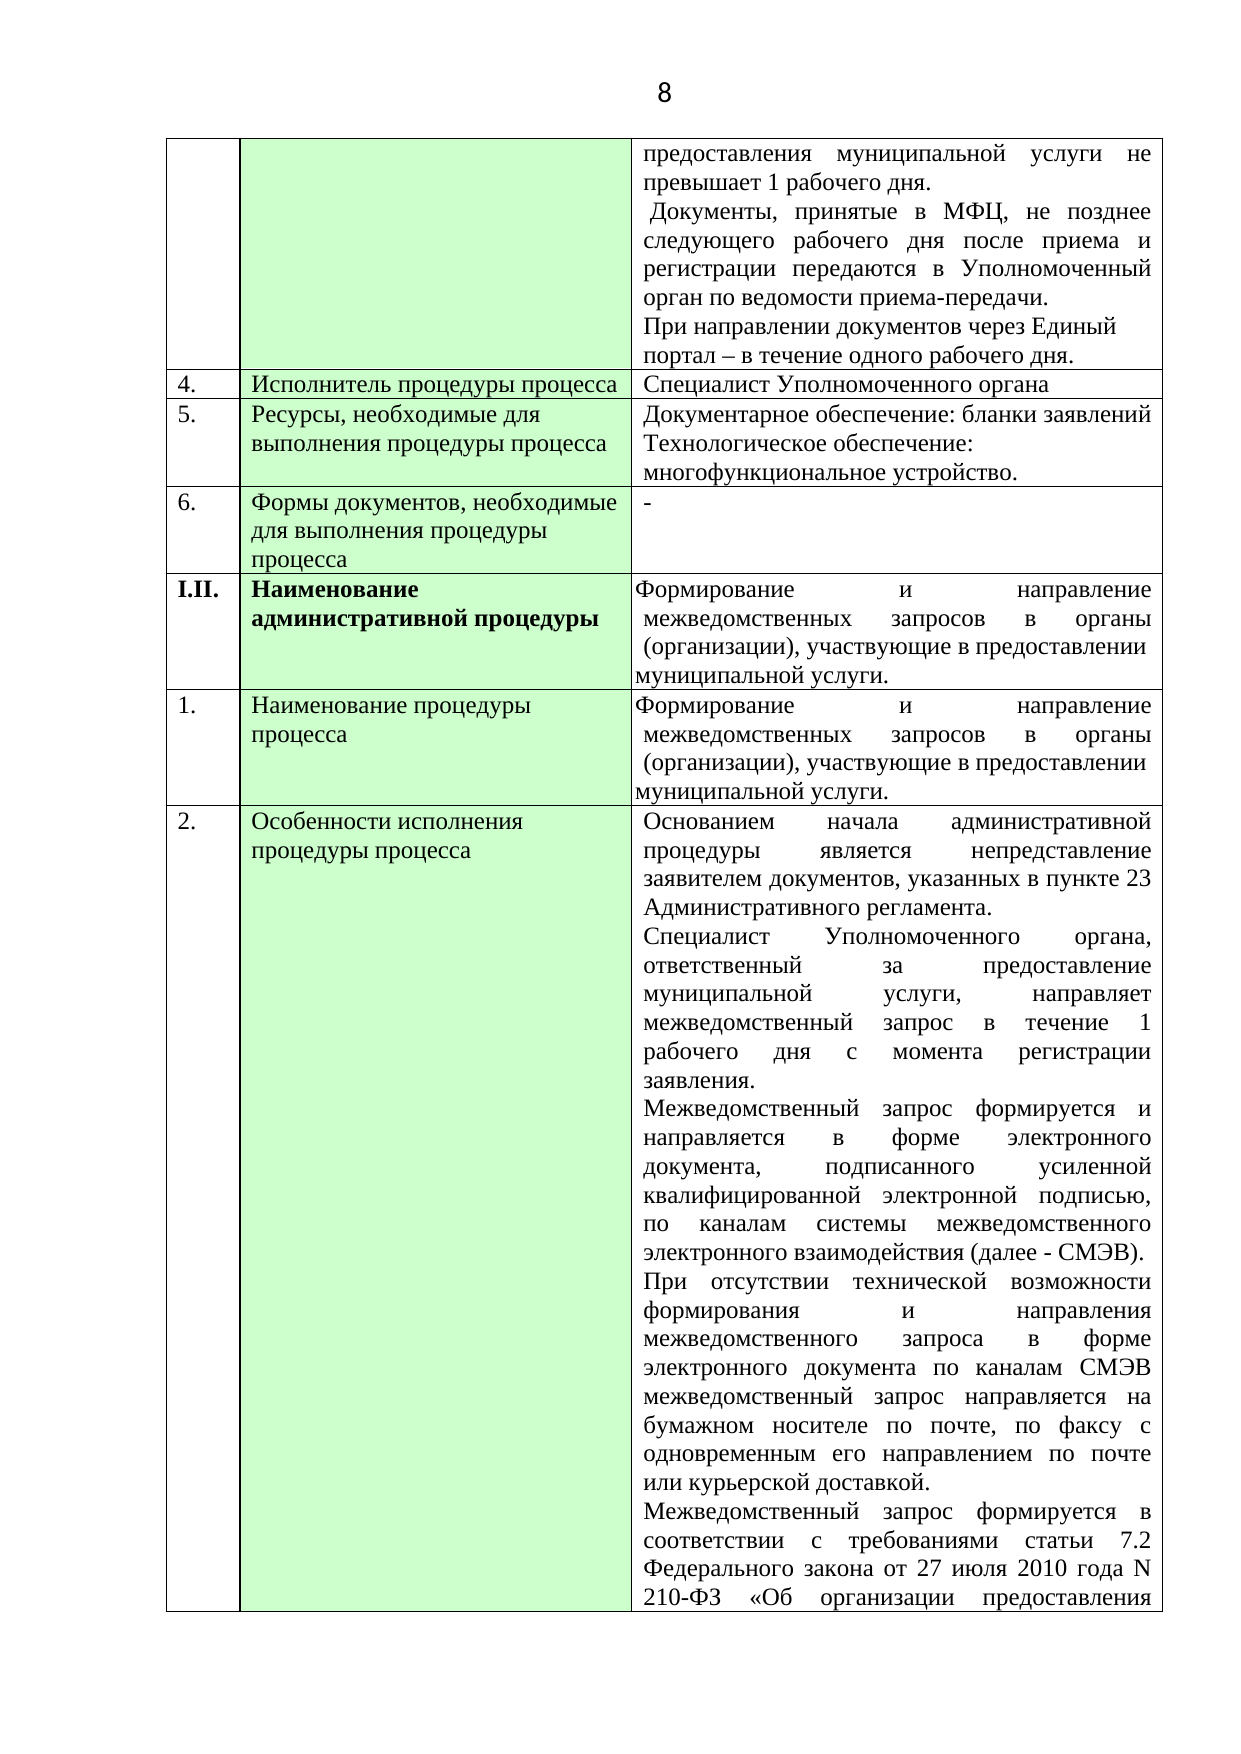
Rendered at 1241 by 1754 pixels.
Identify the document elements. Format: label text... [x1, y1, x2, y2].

table_cell Ресурсы, необходимые для выполнения процедуры процесса [241, 399, 631, 486]
table_cell Наименование процедуры процесса [241, 690, 631, 805]
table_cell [241, 806, 631, 1611]
table_cell Формирование и направление межведомственных запросов в органы (организации), участвующие в предоставлении муниципальной услуги. [632, 574, 1162, 689]
table_cell [167, 370, 239, 398]
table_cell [632, 806, 1162, 1611]
table_cell Специалист Уполномоченного органа [632, 370, 1162, 398]
table_cell Формирование и направление межведомственных запросов в органы (организации), участвующие в предоставлении муниципальной услуги. [632, 690, 1162, 805]
table_cell [167, 139, 239, 368]
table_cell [241, 139, 631, 368]
table_cell Документарное обеспечение: бланки заявлений Технологическое обеспечение: многофункциональное устройство. [632, 399, 1162, 486]
table_cell [167, 806, 239, 1611]
table_cell I.II. [167, 574, 239, 689]
table_cell Наименование административной процедуры [241, 574, 631, 689]
table_cell Исполнитель процедуры процесса [241, 370, 631, 398]
table_cell Формы документов, необходимые для выполнения процедуры процесса [241, 487, 631, 573]
table_cell [167, 690, 239, 805]
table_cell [632, 139, 1162, 368]
table_cell [167, 399, 239, 486]
table_cell [167, 487, 239, 573]
table_cell - [632, 487, 1162, 573]
